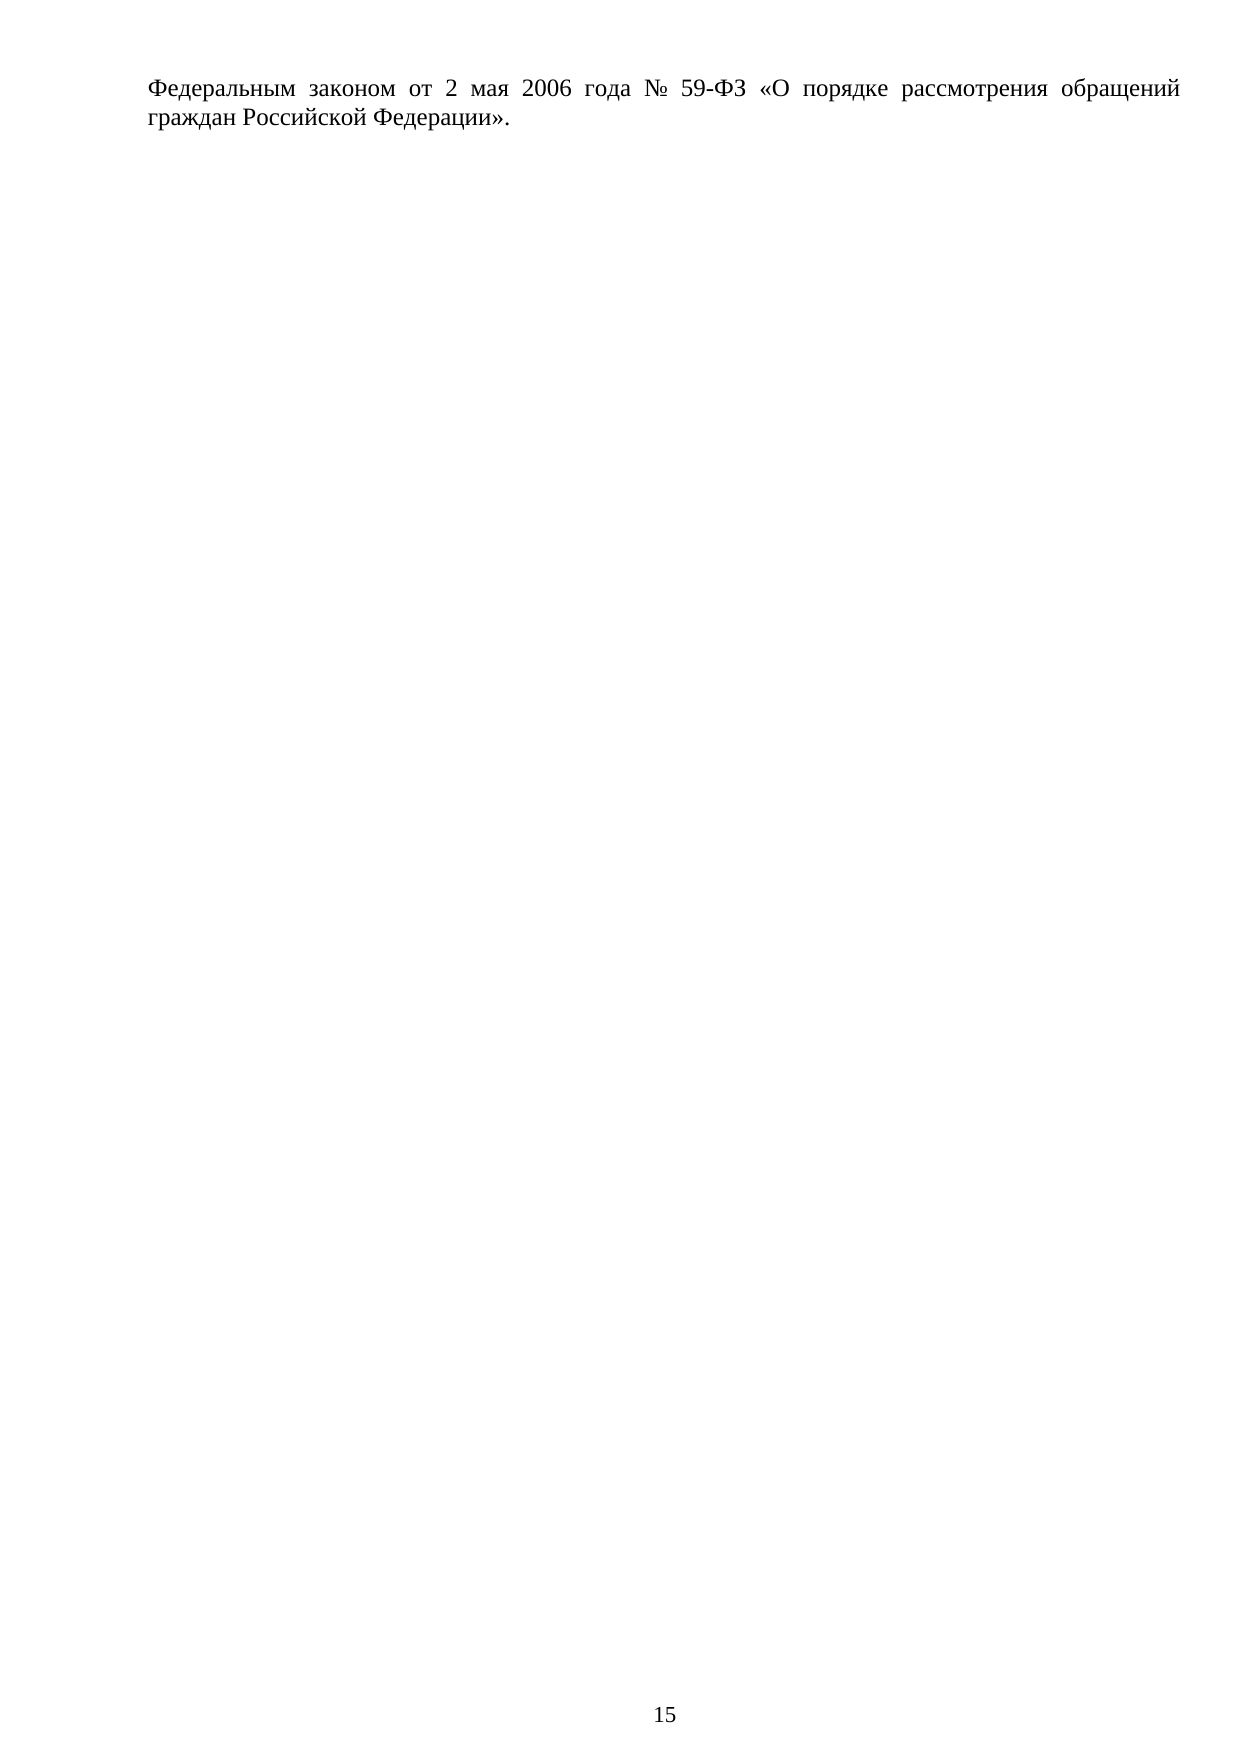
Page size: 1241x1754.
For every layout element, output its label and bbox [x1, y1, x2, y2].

list [148, 74, 1182, 131]
